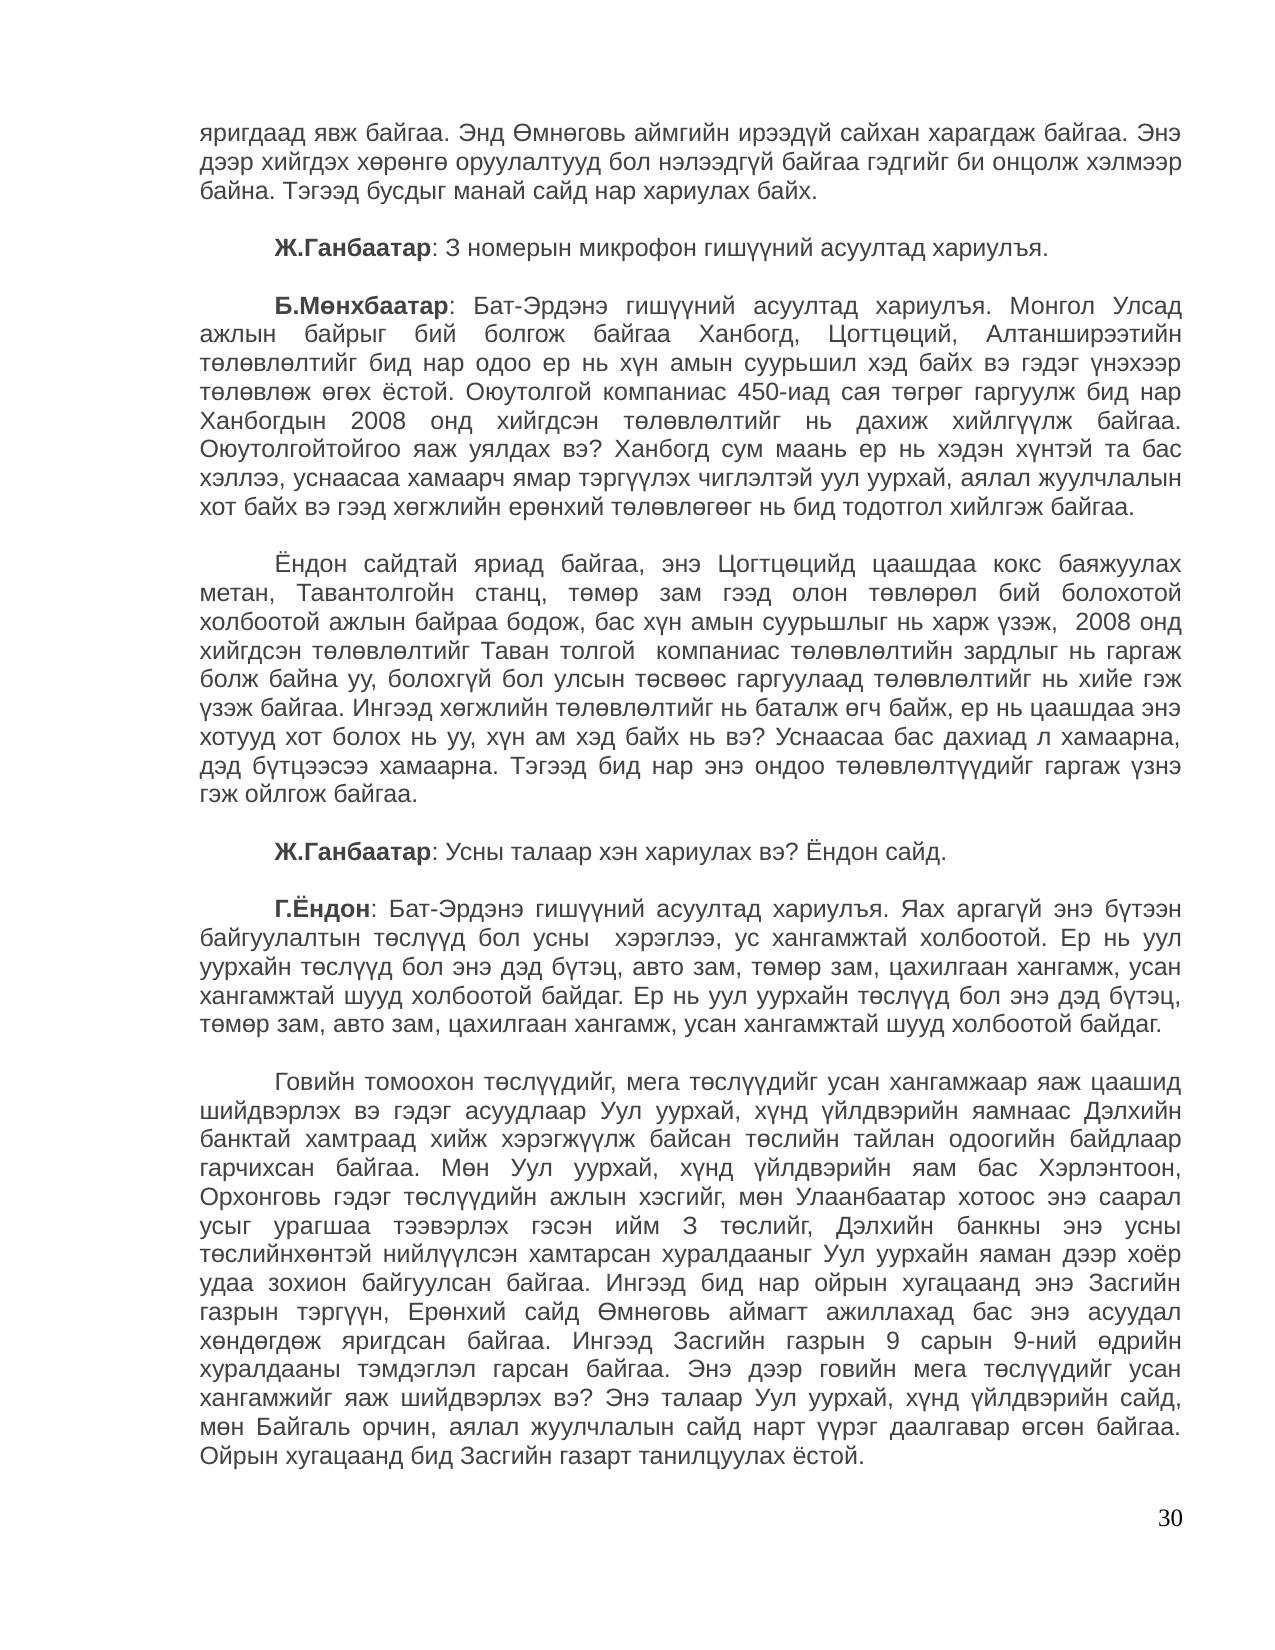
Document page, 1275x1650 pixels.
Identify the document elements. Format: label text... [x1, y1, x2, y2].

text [199, 118, 1183, 204]
text Ж.Ганбаатар: Усны талаар хэн хариулах вэ? Ёндон сайд. [199, 837, 1183, 866]
text Г.Ёндон: Бат-Эрдэнэ гишүүний асуултад хариулъя. Яах аргагүй энэ бүтээн байгуулалтын төслүүд бол усны хэрэглээ, ус хангамжтай холбоотой. Ер нь уул уурхайн төслүүд бол энэ дэд бүтэц, авто зам, төмөр зам, цахилгаан хангамж, усан хангамжтай шууд холбоотой байдаг. Ер нь уул уурхайн төслүүд бол энэ дэд бүтэц, төмөр зам, авто зам, цахилгаан хангамж, усан хангамжтай шууд холбоотой байдаг. [199, 894, 1183, 1038]
text Ёндон сайдтай яриад байгаа, энэ Цогтцөцийд цаашдаа кокс баяжуулах метан, Тавантолгойн станц, төмөр зам гээд олон төвлөрөл бий болохотой холбоотой ажлын байраа бодож, бас хүн амын суурьшлыг нь харж үзэж, 2008 онд хийгдсэн төлөвлөлтийг Таван толгой компаниас төлөвлөлтийн зардлыг нь гаргаж болж байна уу, болохгүй бол улсын төсвөөс гаргуулаад төлөвлөлтийг нь хийе гэж үзэж байгаа. Ингээд хөгжлийн төлөвлөлтийг нь баталж өгч байж, ер нь цаашдаа энэ хотууд хот болох нь уу, хүн ам хэд байх нь вэ? Уснаасаа бас дахиад л хамаарна, дэд бүтцээсээ хамаарна. Тэгээд бид нар энэ ондоо төлөвлөлтүүдийг гаргаж үзнэ гэж ойлгож байгаа. [199, 549, 1183, 808]
text Б.Мөнхбаатар: Бат-Эрдэнэ гишүүний асуултад хариулъя. Монгол Улсад ажлын байрыг бий болгож байгаа Ханбогд, Цогтцөций, Алтанширээтийн төлөвлөлтийг бид нар одоо ер нь хүн амын суурьшил хэд байх вэ гэдэг үнэхээр төлөвлөж өгөх ёстой. Оюутолгой компаниас 450-иад сая төгрөг гаргуулж бид нар Ханбогдын 2008 онд хийгдсэн төлөвлөлтийг нь дахиж хийлгүүлж байгаа. Оюутолгойтойгоо яаж уялдах вэ? Ханбогд сум маань ер нь хэдэн хүнтэй та бас хэллээ, уснаасаа хамаарч ямар тэргүүлэх чиглэлтэй уул уурхай, аялал жуулчлалын хот байх вэ гээд хөгжлийн ерөнхий төлөвлөгөөг нь бид тодотгол хийлгэж байгаа. [199, 291, 1183, 521]
text Говийн томоохон төслүүдийг, мега төслүүдийг усан хангамжаар яаж цаашид шийдвэрлэх вэ гэдэг асуудлаар Уул уурхай, хүнд үйлдвэрийн яамнаас Дэлхийн банктай хамтраад хийж хэрэгжүүлж байсан төслийн тайлан одоогийн байдлаар гарчихсан байгаа. Мөн Уул уурхай, хүнд үйлдвэрийн яам бас Хэрлэнтоон, Орхонговь гэдэг төслүүдийн ажлын хэсгийг, мөн Улаанбаатар хотоос энэ саарал усыг урагшаа тээвэрлэх гэсэн ийм З төслийг, Дэлхийн банкны энэ усны төслийнхөнтэй нийлүүлсэн хамтарсан хуралдааныг Уул уурхайн яаман дээр хоёр удаа зохион байгуулсан байгаа. Ингээд бид нар ойрын хугацаанд энэ Засгийн газрын тэргүүн, Ерөнхий сайд Өмнөговь аймагт ажиллахад бас энэ асуудал хөндөгдөж яригдсан байгаа. Ингээд Засгийн газрын 9 сарын 9-ний өдрийн хуралдааны тэмдэглэл гарсан байгаа. Энэ дээр говийн мега төслүүдийг усан хангамжийг яаж шийдвэрлэх вэ? Энэ талаар Уул уурхай, хүнд үйлдвэрийн сайд, мөн Байгаль орчин, аялал жуулчлалын сайд нарт үүрэг даалгавар өгсөн байгаа. Ойрын хугацаанд бид Засгийн газарт танилцуулах ёстой. [199, 1067, 1183, 1469]
text Ж.Ганбаатар: З номерын микрофон гишүүний асуултад хариулъя. [199, 233, 1183, 262]
